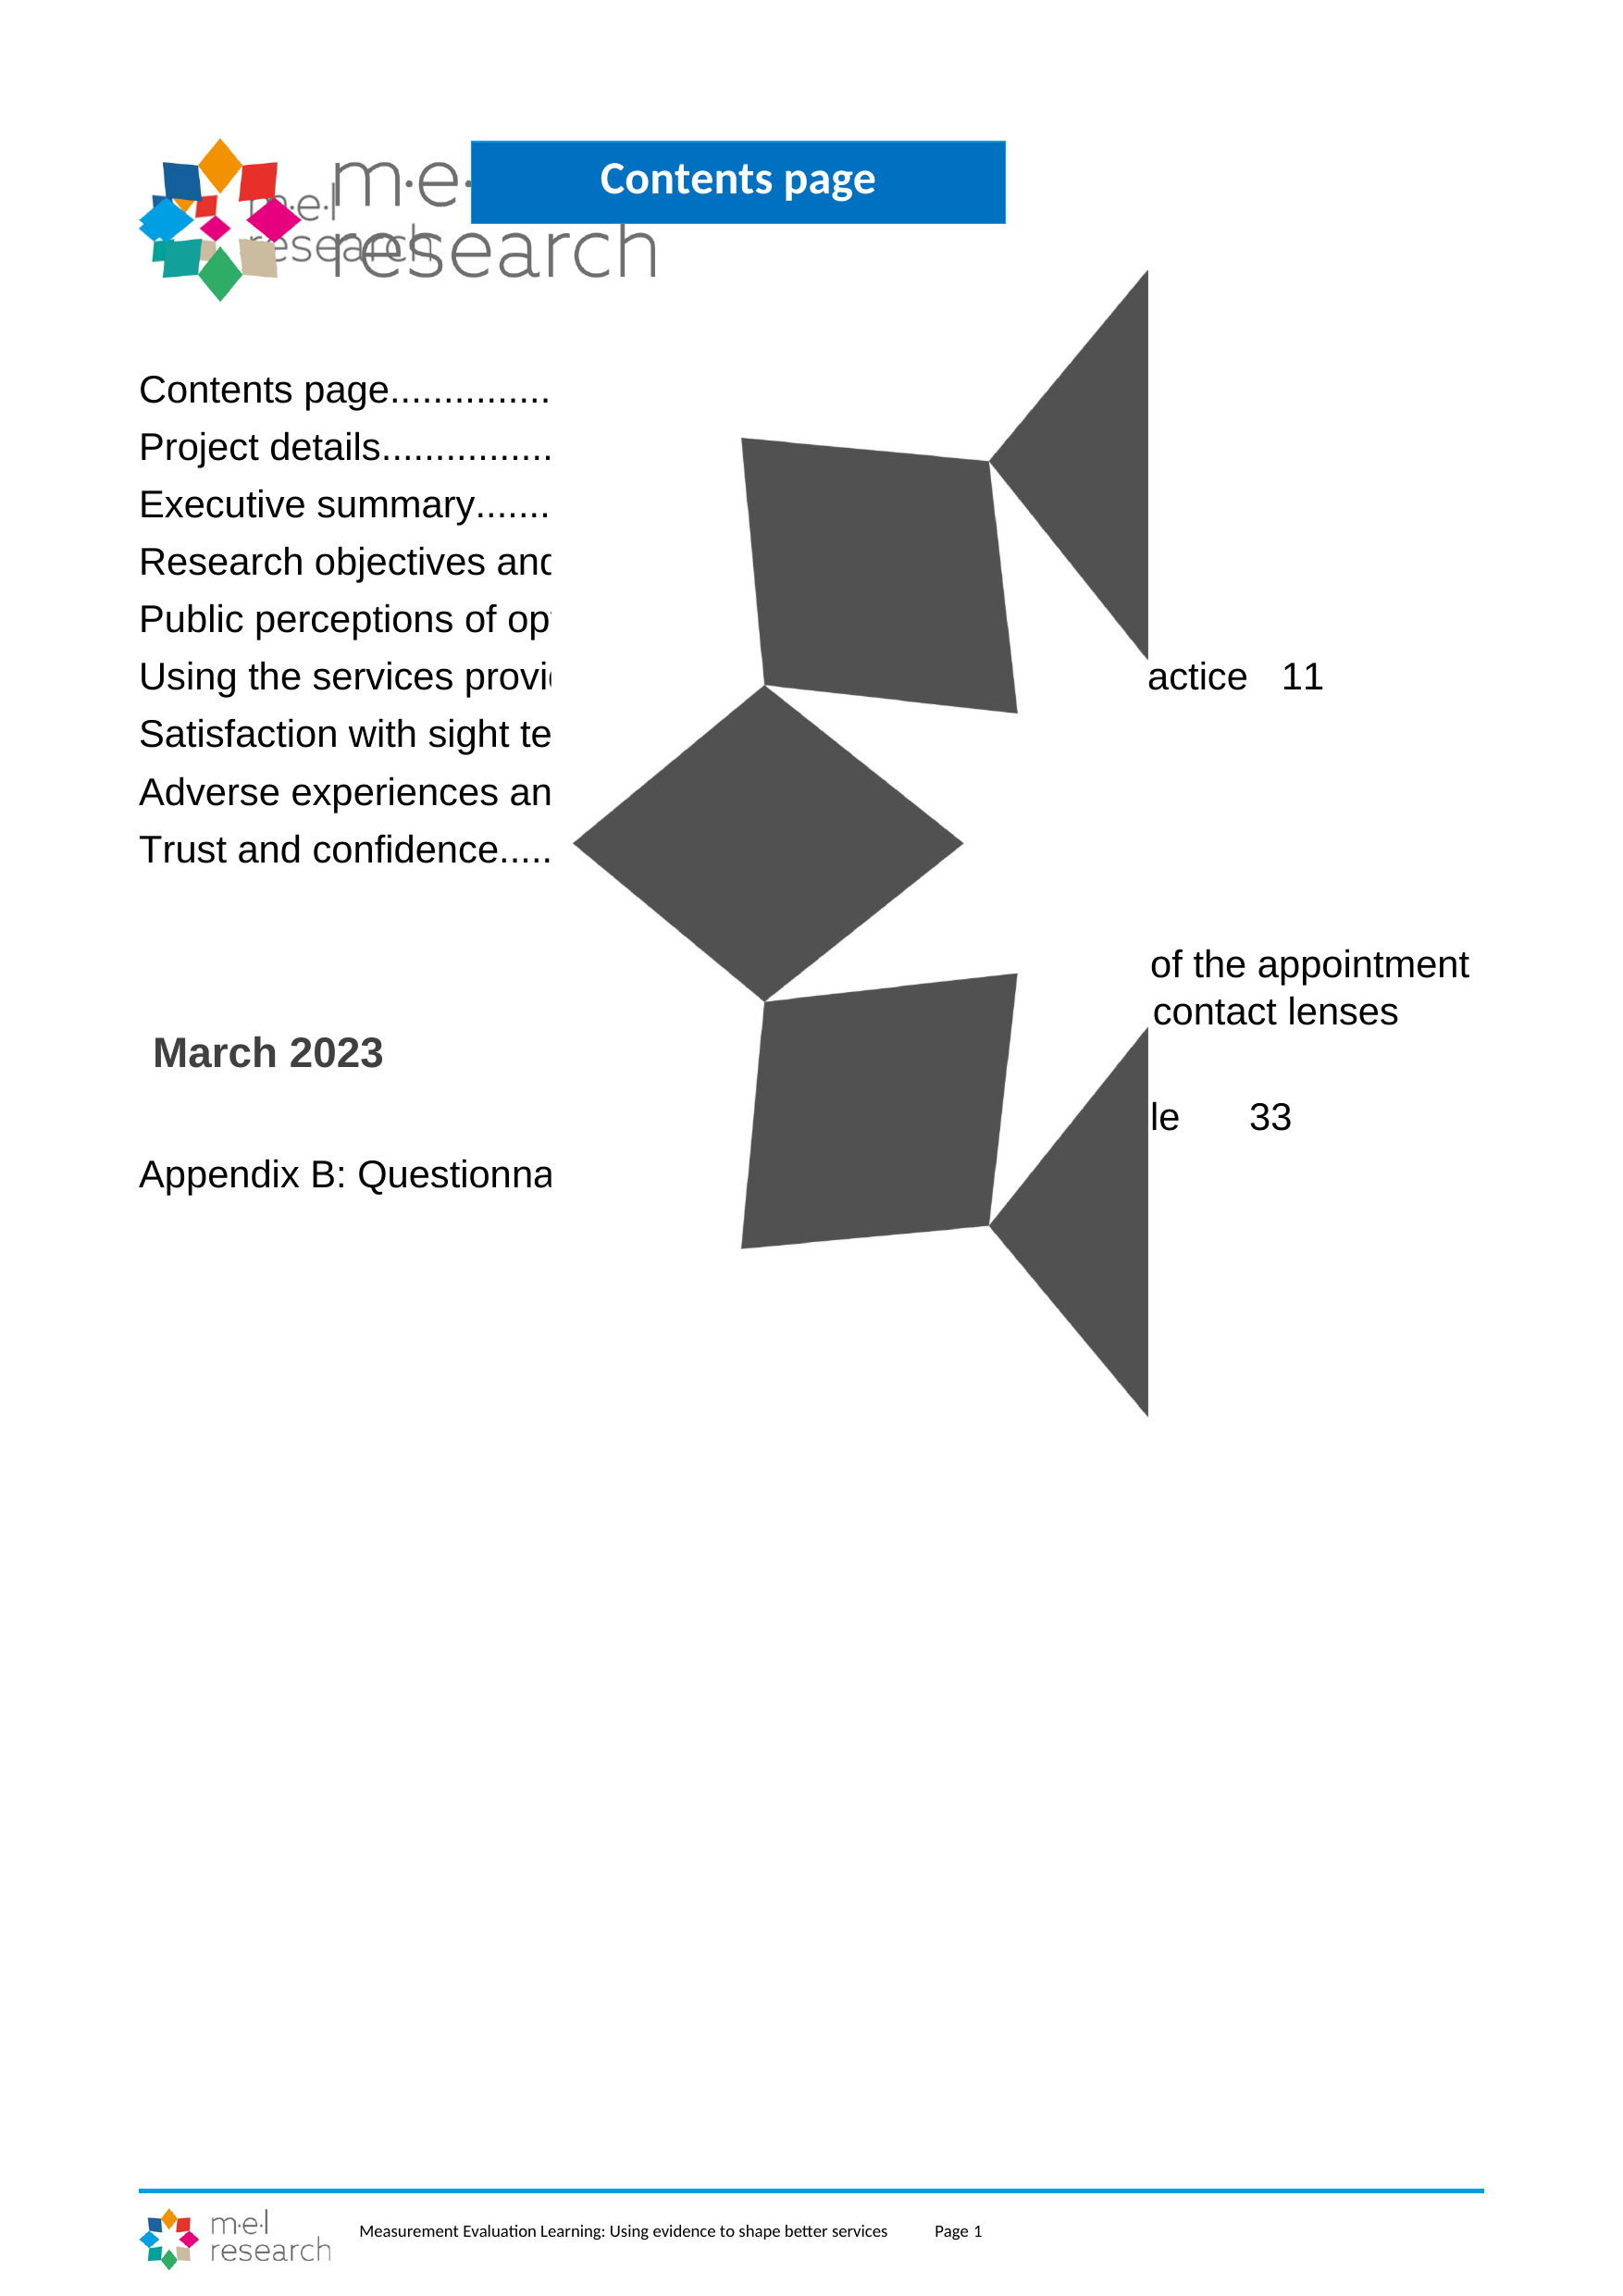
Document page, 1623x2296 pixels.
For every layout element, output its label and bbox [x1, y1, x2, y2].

picture [139, 2208, 330, 2270]
picture [139, 138, 1148, 1460]
